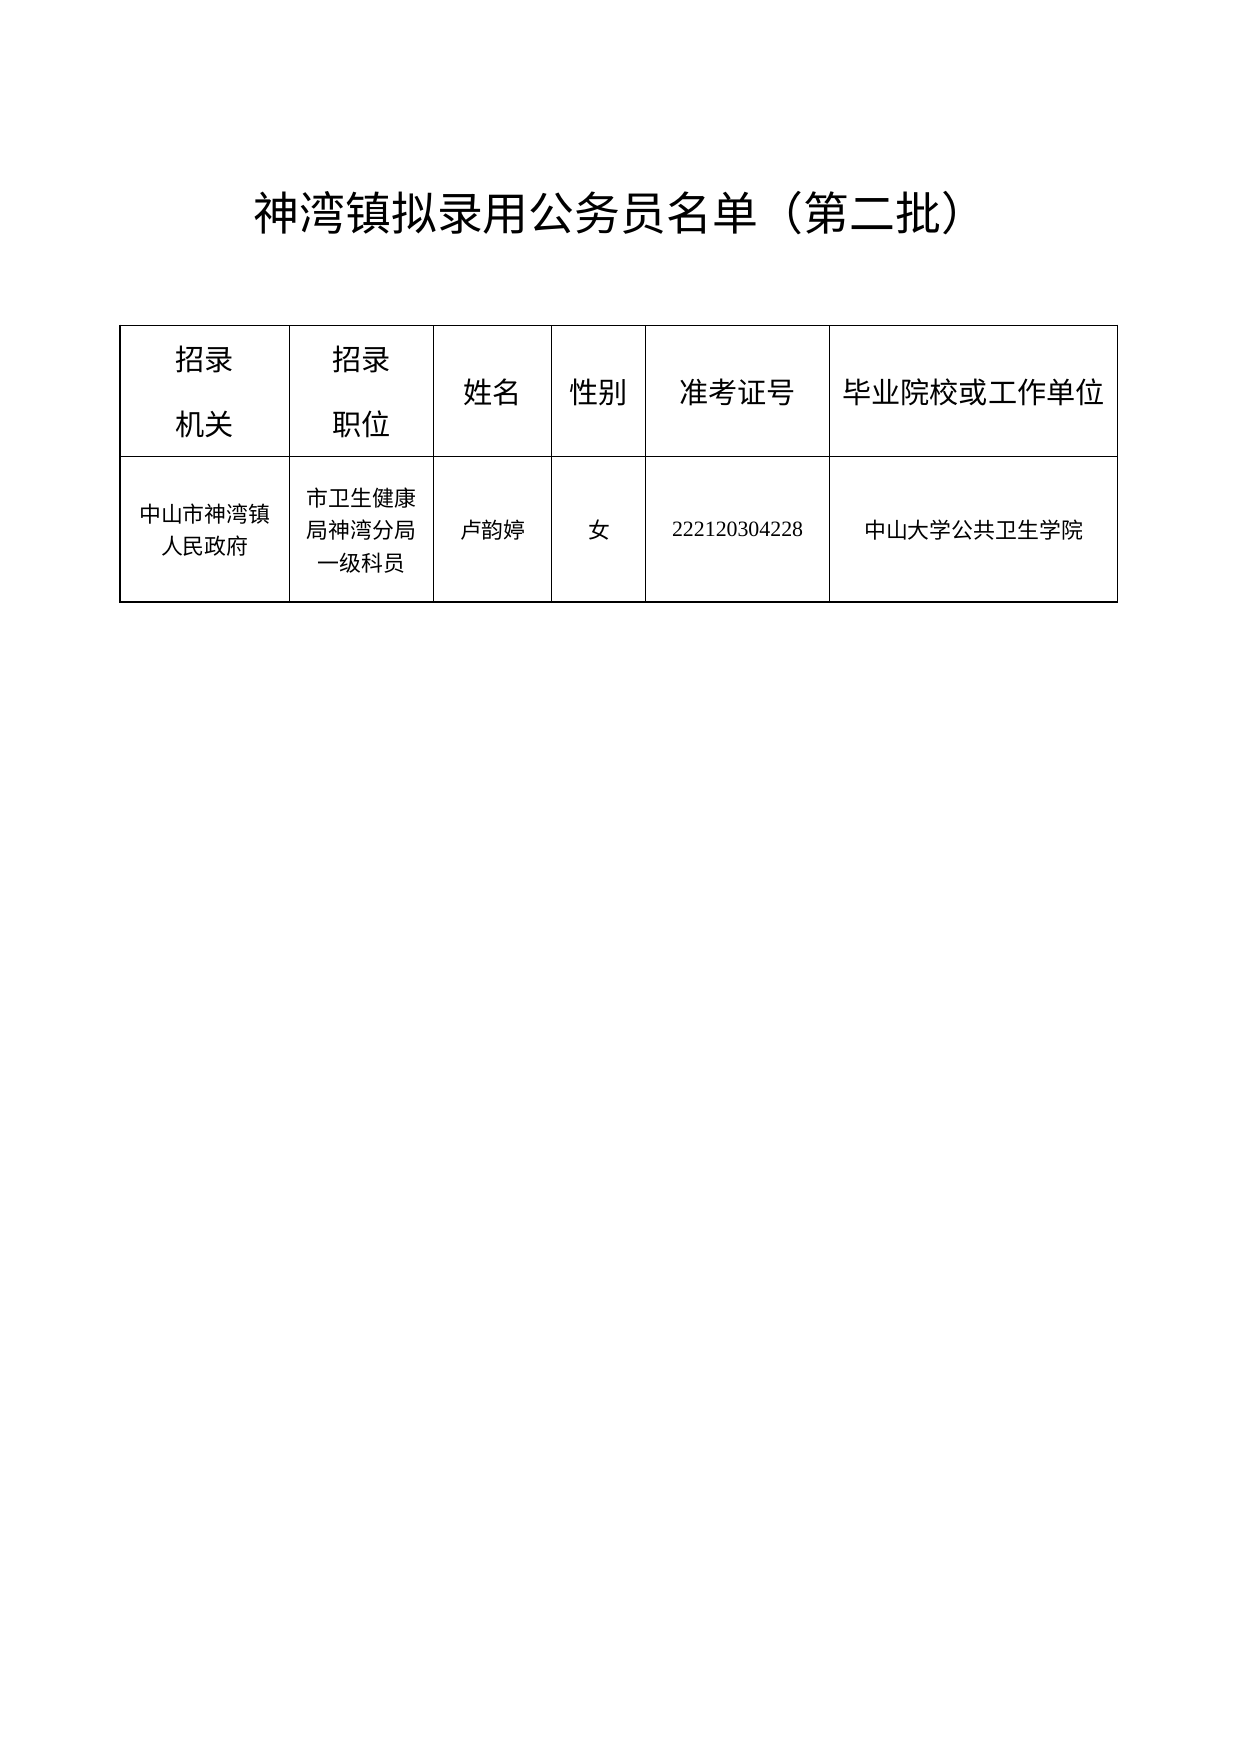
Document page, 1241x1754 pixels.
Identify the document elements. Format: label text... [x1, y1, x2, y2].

table_header 招录 机关 [121, 326, 289, 456]
table_header 招录 职位 [290, 326, 433, 456]
table_header 性别 [552, 326, 645, 456]
table_cell 市卫生健康局神湾分局一级科员 [290, 457, 433, 601]
table_cell 女 [552, 457, 645, 601]
table_header 姓名 [434, 326, 551, 456]
table_cell 中山大学公共卫生学院 [830, 457, 1117, 601]
table_cell 222120304228 [646, 457, 829, 601]
text 神湾镇拟录用公务员名单（第二批） [187, 162, 1053, 259]
table_cell 中山市神湾镇人民政府 [121, 457, 289, 601]
table_header 准考证号 [646, 326, 829, 456]
table_header 毕业院校或工作单位 [830, 326, 1117, 456]
table_cell 卢韵婷 [434, 457, 551, 601]
